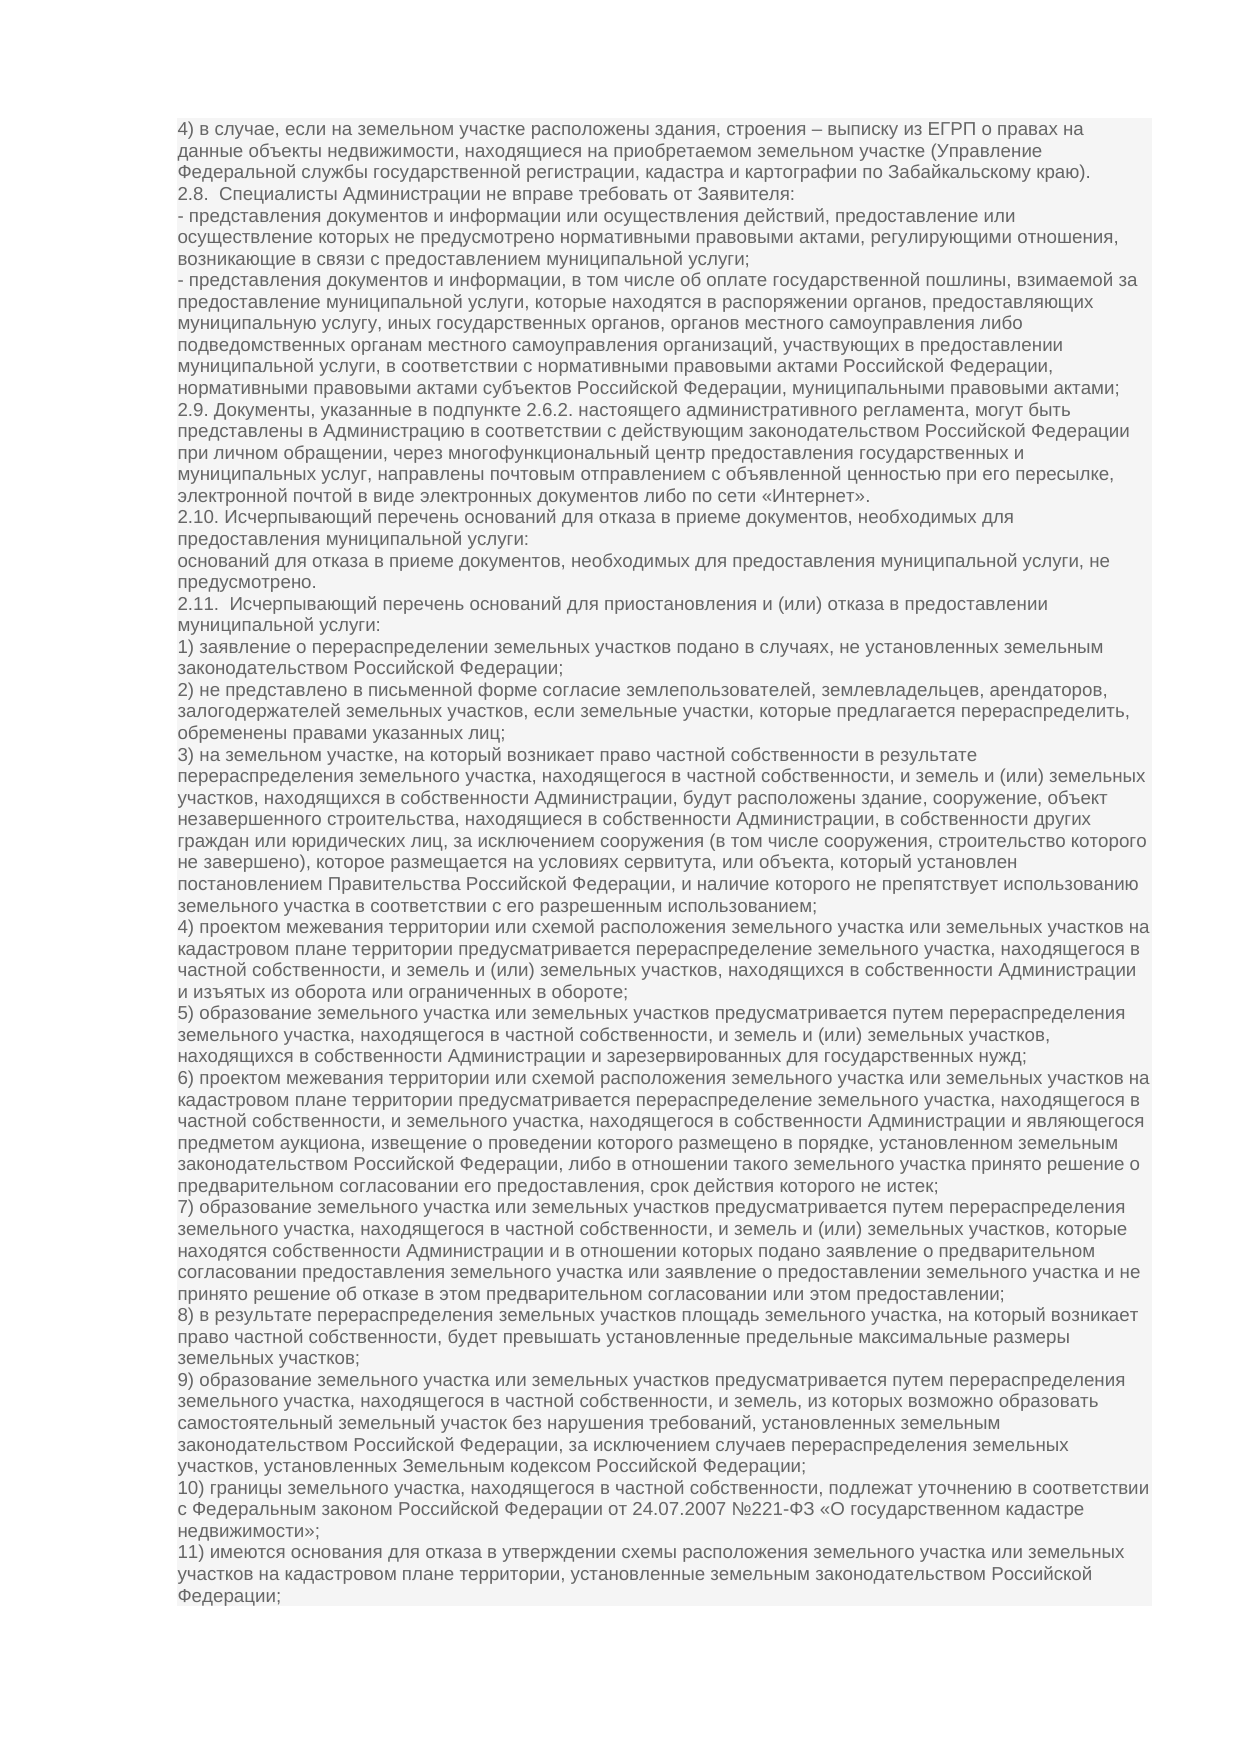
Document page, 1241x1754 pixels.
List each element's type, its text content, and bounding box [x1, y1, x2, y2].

text 5) образование земельного участка или земельных участков предусматривается путем перераспределения земельного участка, находящегося в частной собственности, и земель и (или) земельных участков, находящихся в собственности Администрации и зарезервированных для государственных нужд; [177, 1002, 1152, 1067]
text 1) заявление о перераспределении земельных участков подано в случаях, не установленных земельным законодательством Российской Федерации; [177, 636, 1152, 679]
text 8) в результате перераспределения земельных участков площадь земельного участка, на который возникает право частной собственности, будет превышать установленные предельные максимальные размеры земельных участков; [177, 1304, 1152, 1369]
text 4) проектом межевания территории или схемой расположения земельного участка или земельных участков на кадастровом плане территории предусматривается перераспределение земельного участка, находящегося в частной собственности, и земель и (или) земельных участков, находящихся в собственности Администрации и изъятых из оборота или ограниченных в обороте; [177, 916, 1152, 1002]
text - представления документов и информации, в том числе об оплате государственной пошлины, взимаемой за предоставление муниципальной услуги, которые находятся в распоряжении органов, предоставляющих муниципальную услугу, иных государственных органов, органов местного самоуправления либо подведомственных органам местного самоуправления организаций, участвующих в предоставлении муниципальной услуги, в соответствии с нормативными правовыми актами Российской Федерации, нормативными правовыми актами субъектов Российской Федерации, муниципальными правовыми актами; [177, 269, 1152, 398]
text 2.10. Исчерпывающий перечень оснований для отказа в приеме документов, необходимых для предоставления муниципальной услуги: [177, 506, 1152, 549]
text 3) на земельном участке, на который возникает право частной собственности в результате перераспределения земельного участка, находящегося в частной собственности, и земель и (или) земельных участков, находящихся в собственности Администрации, будут расположены здание, сооружение, объект незавершенного строительства, находящиеся в собственности Администрации, в собственности других граждан или юридических лиц, за исключением сооружения (в том числе сооружения, строительство которого не завершено), которое размещается на условиях сервитута, или объекта, который установлен постановлением Правительства Российской Федерации, и наличие которого не препятствует использованию земельного участка в соответствии с его разрешенным использованием; [177, 743, 1152, 916]
text 7) образование земельного участка или земельных участков предусматривается путем перераспределения земельного участка, находящегося в частной собственности, и земель и (или) земельных участков, которые находятся собственности Администрации и в отношении которых подано заявление о предварительном согласовании предоставления земельного участка или заявление о предоставлении земельного участка и не принято решение об отказе в этом предварительном согласовании или этом предоставлении; [177, 1196, 1152, 1304]
text 11) имеются основания для отказа в утверждении схемы расположения земельного участка или земельных участков на кадастровом плане территории, установленные земельным законодательством Российской Федерации; [177, 1541, 1152, 1606]
text 2.8. Специалисты Администрации не вправе требовать от Заявителя: [177, 183, 1152, 204]
text 2) не представлено в письменной форме согласие землепользователей, землевладельцев, арендаторов, залогодержателей земельных участков, если земельные участки, которые предлагается перераспределить, обременены правами указанных лиц; [177, 679, 1152, 743]
text 9) образование земельного участка или земельных участков предусматривается путем перераспределения земельного участка, находящегося в частной собственности, и земель, из которых возможно образовать самостоятельный земельный участок без нарушения требований, установленных земельным законодательством Российской Федерации, за исключением случаев перераспределения земельных участков, установленных Земельным кодексом Российской Федерации; [177, 1369, 1152, 1477]
text - представления документов и информации или осуществления действий, предоставление или осуществление которых не предусмотрено нормативными правовыми актами, регулирующими отношения, возникающие в связи с предоставлением муниципальной услуги; [177, 204, 1152, 269]
text 6) проектом межевания территории или схемой расположения земельного участка или земельных участков на кадастровом плане территории предусматривается перераспределение земельного участка, находящегося в частной собственности, и земельного участка, находящегося в собственности Администрации и являющегося предметом аукциона, извещение о проведении которого размещено в порядке, установленном земельным законодательством Российской Федерации, либо в отношении такого земельного участка принято решение о предварительном согласовании его предоставления, срок действия которого не истек; [177, 1067, 1152, 1196]
text 4) в случае, если на земельном участке расположены здания, строения – выписку из ЕГРП о правах на данные объекты недвижимости, находящиеся на приобретаемом земельном участке (Управление Федеральной службы государственной регистрации, кадастра и картографии по Забайкальскому краю). [177, 118, 1152, 183]
text 2.9. Документы, указанные в подпункте 2.6.2. настоящего административного регламента, могут быть представлены в Администрацию в соответствии с действующим законодательством Российской Федерации при личном обращении, через многофункциональный центр предоставления государственных и муниципальных услуг, направлены почтовым отправлением с объявленной ценностью при его пересылке, электронной почтой в виде электронных документов либо по сети «Интернет». [177, 398, 1152, 506]
text оснований для отказа в приеме документов, необходимых для предоставления муниципальной услуги, не предусмотрено. [177, 549, 1152, 592]
text 10) границы земельного участка, находящегося в частной собственности, подлежат уточнению в соответствии с Федеральным законом Российской Федерации от 24.07.2007 №221-ФЗ «О государственном кадастре недвижимости»; [177, 1477, 1152, 1541]
text 2.11. Исчерпывающий перечень оснований для приостановления и (или) отказа в предоставлении муниципальной услуги: [177, 592, 1152, 636]
